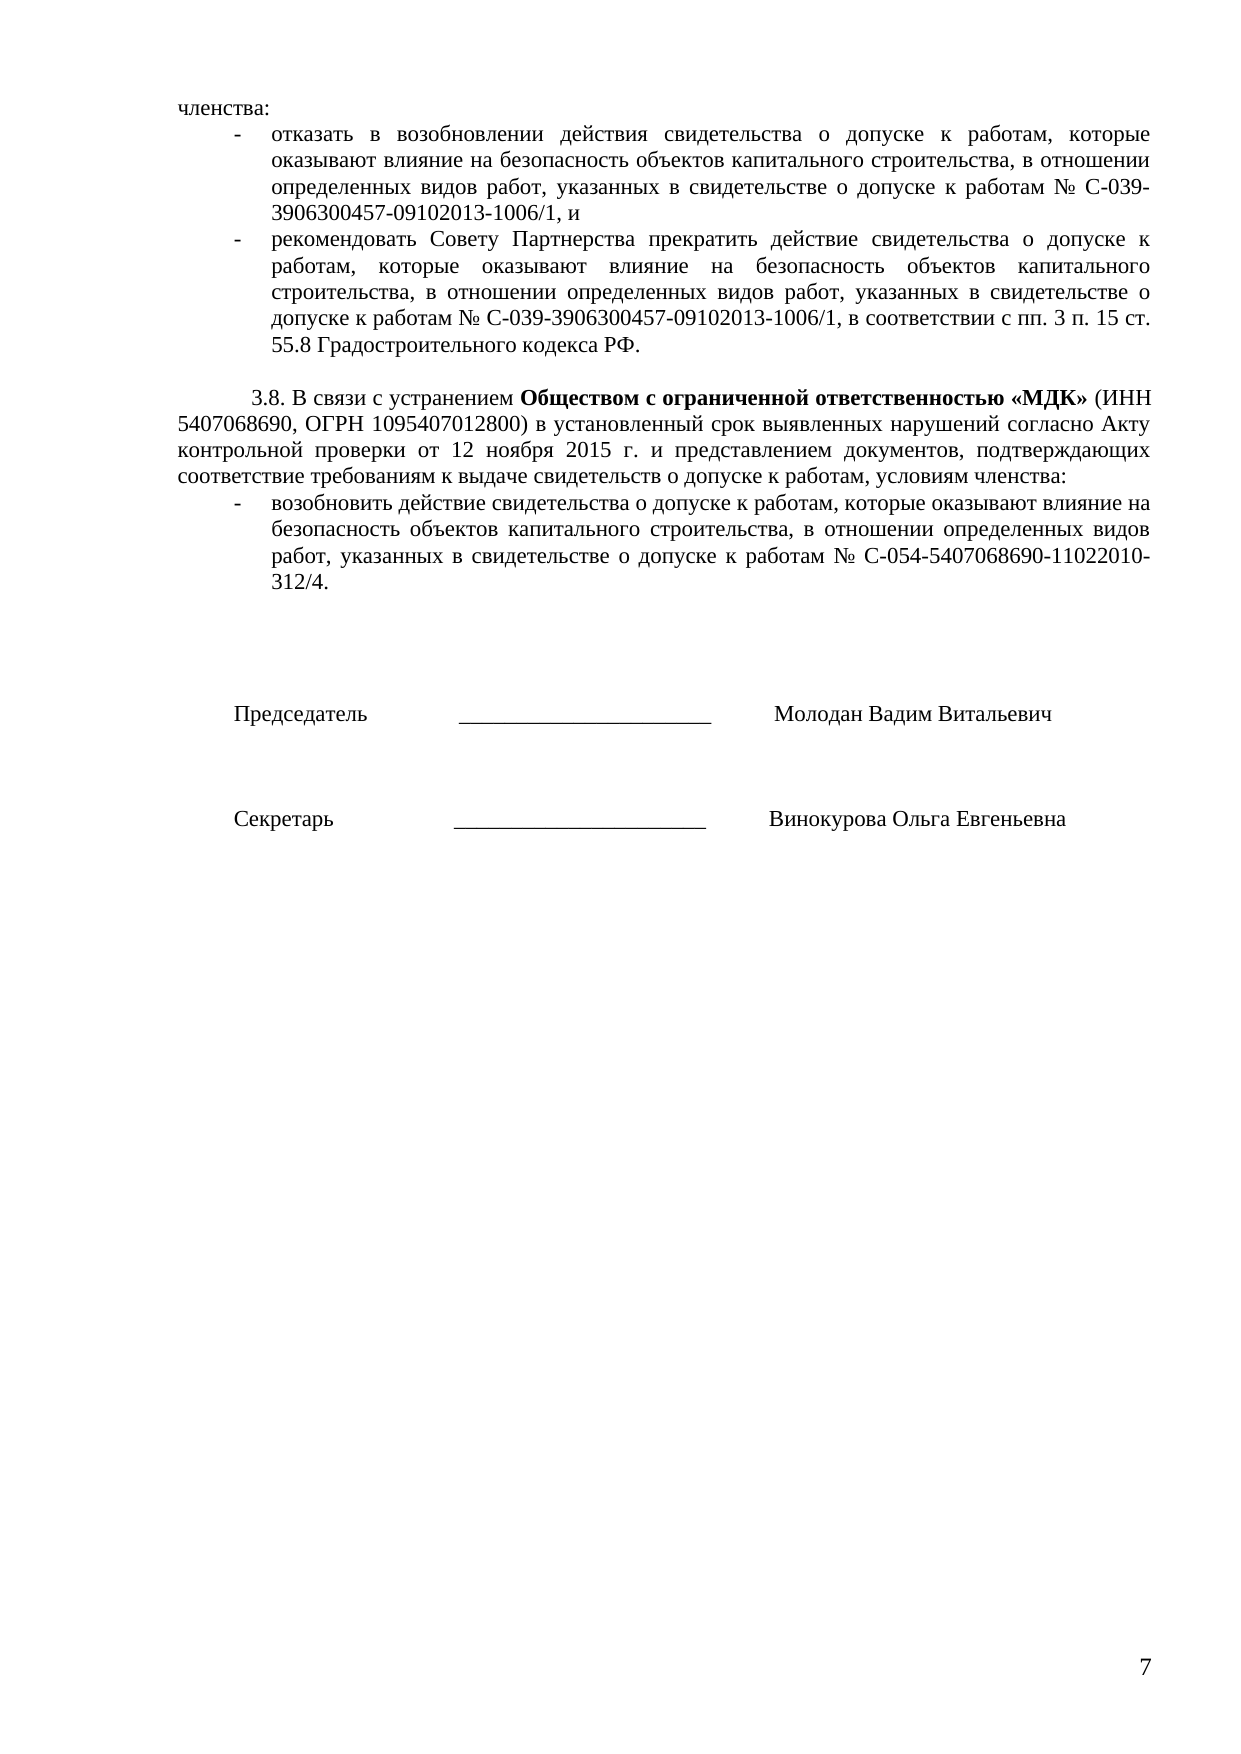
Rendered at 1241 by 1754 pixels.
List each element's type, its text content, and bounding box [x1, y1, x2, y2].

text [177, 94, 1152, 120]
text Председатель ______________________ Молодан Вадим Витальевич [177, 700, 1152, 726]
list возобновить действие свидетельства о допуске к работам, которые оказывают влияние на безопасность объектов капитального строительства, в отношении определенных видов работ, указанных в свидетельстве о допуске к работам № С-054-5407068690-11022010-312/4. [233, 489, 1152, 594]
list отказать в возобновлении действия свидетельства о допуске к работам, которые оказывают влияние на безопасность объектов капитального строительства, в отношении определенных видов работ, указанных в свидетельстве о допуске к работам № С-039-3906300457-09102013-1006/1, и [233, 120, 1152, 225]
text 3.8. В связи с устранением Обществом с ограниченной ответственностью «МДК» (ИНН 5407068690, ОГРН 1095407012800) в установленный срок выявленных нарушений согласно Акту контрольной проверки от 12 ноября 2015 г. и представлением документов, подтверждающих соответствие требованиям к выдаче свидетельств о допуске к работам, условиям членства: [177, 383, 1152, 489]
list рекомендовать Совету Партнерства прекратить действие свидетельства о допуске к работам, которые оказывают влияние на безопасность объектов капитального строительства, в отношении определенных видов работ, указанных в свидетельстве о допуске к работам № С-039-3906300457-09102013-1006/1, в соответствии с пп. 3 п. 15 ст. 55.8 Градостроительного кодекса РФ. [233, 225, 1152, 357]
text Секретарь ______________________ Винокурова Ольга Евгеньевна [177, 805, 1152, 832]
